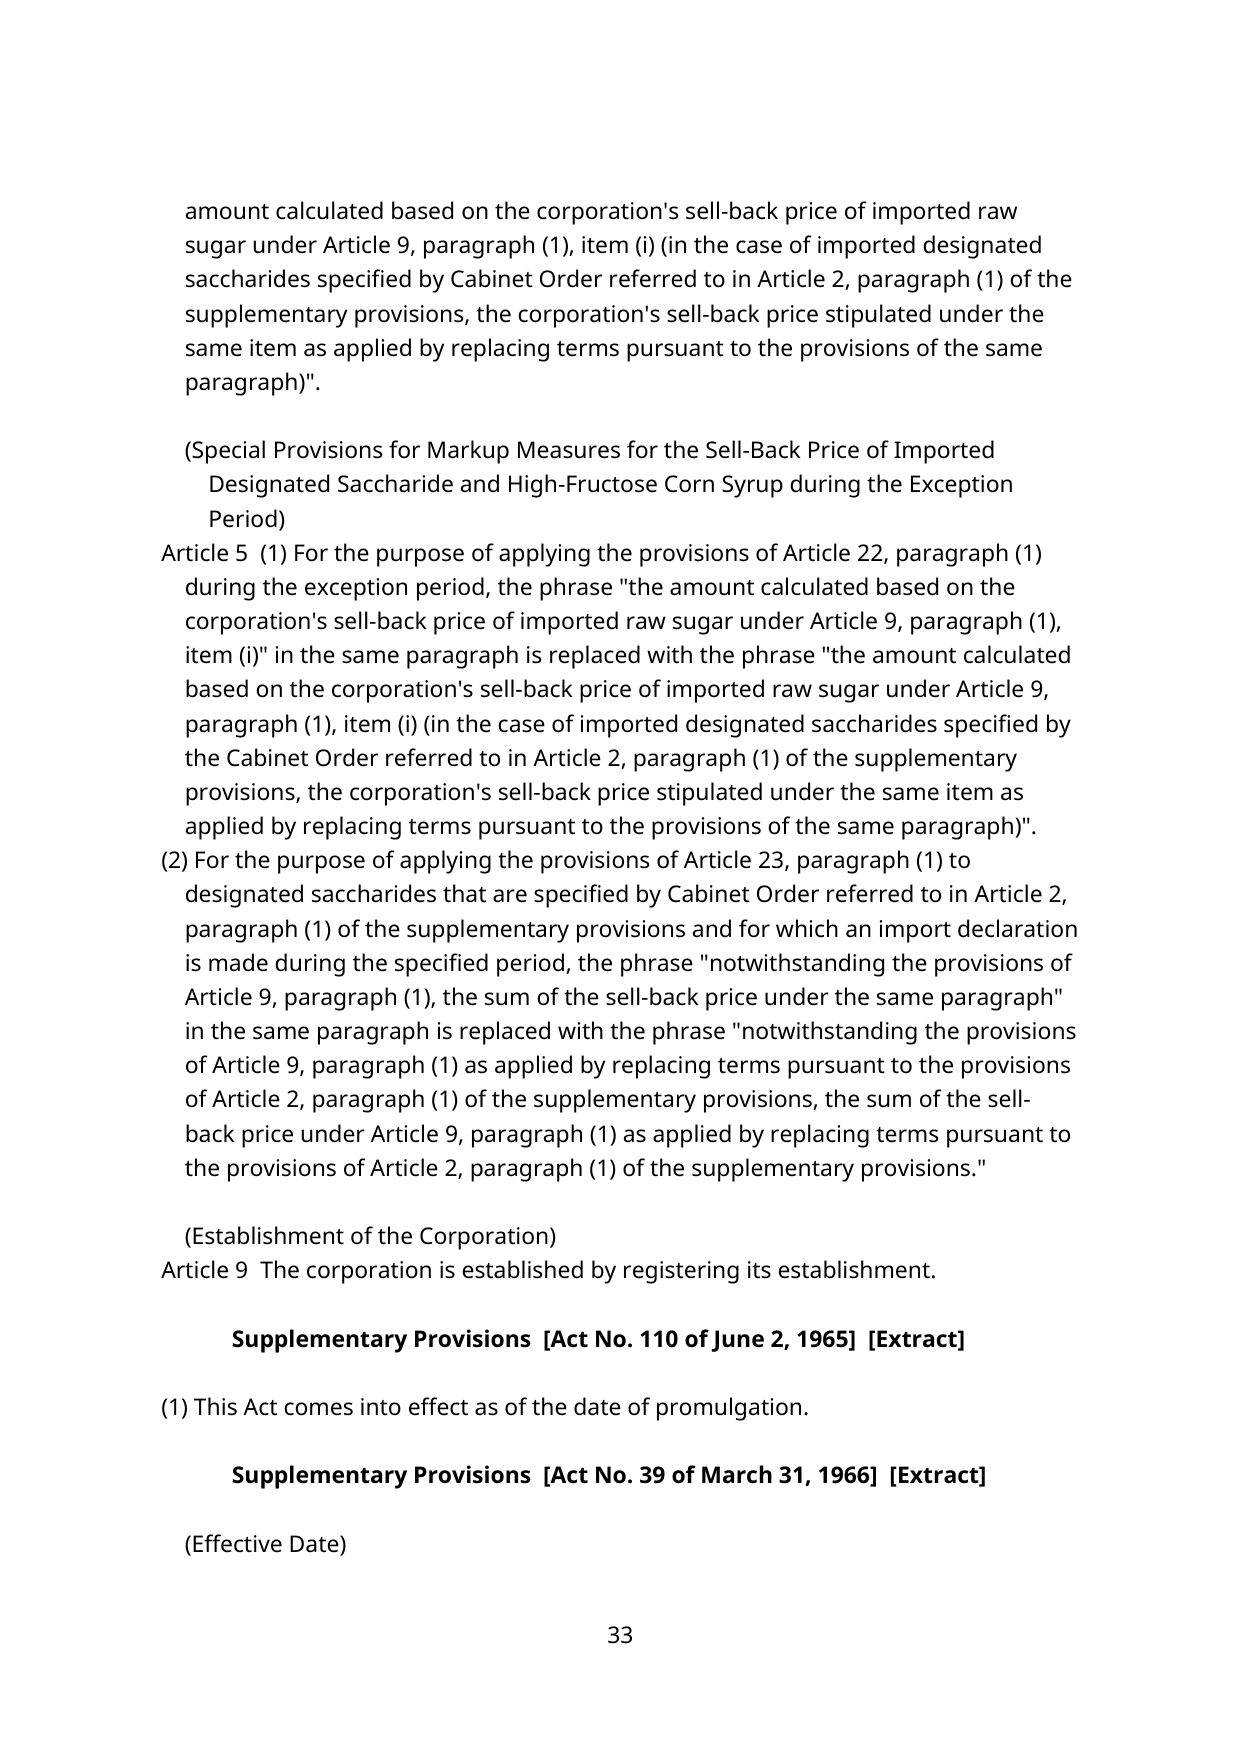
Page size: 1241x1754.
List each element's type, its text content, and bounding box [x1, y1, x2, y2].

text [161, 194, 1079, 399]
text Article 9 The corporation is established by registering its establishment. [161, 1253, 1079, 1287]
text Article 5 (1) For the purpose of applying the provisions of Article 22, paragraph (1) during the exception period, the phrase "the amount calculated based on the corporation's sell-back price of imported raw sugar under Article 9, paragraph (1), item (i)" in the same paragraph is replaced with the phrase "the amount calculated based on the corporation's sell-back price of imported raw sugar under Article 9, paragraph (1), item (i) (in the case of imported designated saccharides specified by the Cabinet Order referred to in Article 2, paragraph (1) of the supplementary provisions, the corporation's sell-back price stipulated under the same item as applied by replacing terms pursuant to the provisions of the same paragraph)". [161, 535, 1079, 843]
text (2) For the purpose of applying the provisions of Article 23, paragraph (1) to designated saccharides that are specified by Cabinet Order referred to in Article 2, paragraph (1) of the supplementary provisions and for which an import declaration is made during the specified period, the phrase "notwithstanding the provisions of Article 9, paragraph (1), the sum of the sell-back price under the same paragraph" in the same paragraph is replaced with the phrase "notwithstanding the provisions of Article 9, paragraph (1) as applied by replacing terms pursuant to the provisions of Article 2, paragraph (1) of the supplementary provisions, the sum of the sell-back price under Article 9, paragraph (1) as applied by replacing terms pursuant to the provisions of Article 2, paragraph (1) of the supplementary provisions." [161, 843, 1079, 1184]
text Supplementary Provisions [Act No. 110 of June 2, 1965] [Extract] [230, 1321, 1079, 1355]
text (Effective Date) [184, 1526, 1079, 1560]
text Supplementary Provisions [Act No. 39 of March 31, 1966] [Extract] [230, 1458, 1079, 1492]
text (Establishment of the Corporation) [184, 1219, 1079, 1253]
text (Special Provisions for Markup Measures for the Sell-Back Price of Imported Designated Saccharide and High-Fructose Corn Syrup during the Exception Period) [184, 433, 1079, 535]
text (1) This Act comes into effect as of the date of promulgation. [161, 1389, 1079, 1424]
